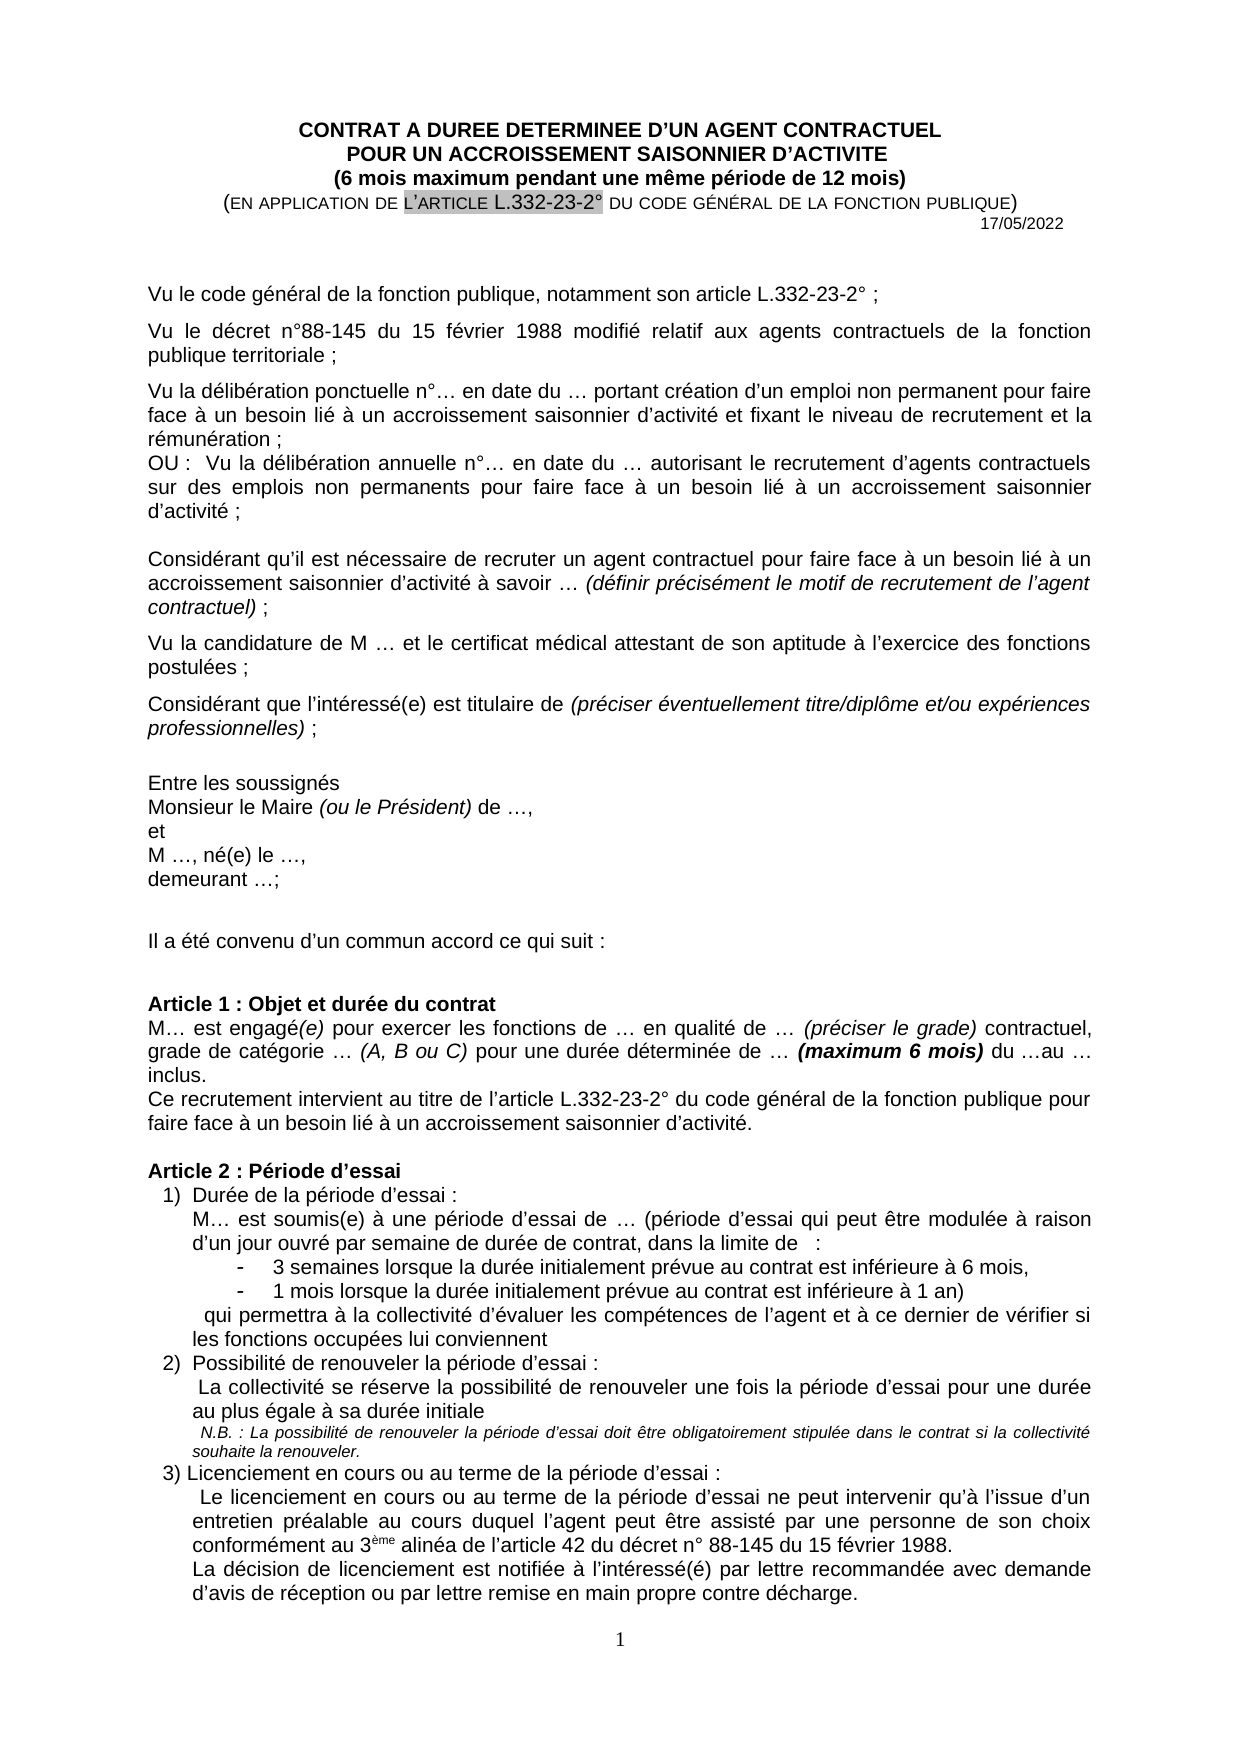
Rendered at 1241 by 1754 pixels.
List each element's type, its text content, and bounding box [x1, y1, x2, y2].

text 17/05/2022 [148, 214, 1092, 233]
text et [148, 819, 1092, 843]
text N.B. : La possibilité de renouveler la période d’essai doit être obligatoirement stipulée dans le contrat si la collectivité souhaite la renouveler. [162, 1423, 1092, 1461]
text Vu le code général de la fonction publique, notamment son article L.332-23-2° ; [148, 282, 1092, 306]
text Vu la délibération ponctuelle n°… en date du … portant création d’un emploi non permanent pour faire face à un besoin lié à un accroissement saisonnier d’activité et fixant le niveau de recrutement et la rémunération ; [148, 379, 1092, 451]
text demeurant …; [148, 867, 1092, 891]
list 3 semaines lorsque la durée initialement prévue au contrat est inférieure à 6 mois, [235, 1255, 1092, 1279]
list Possibilité de renouveler la période d’essai : [162, 1351, 1092, 1375]
text Il a été convenu d’un commun accord ce qui suit : [148, 929, 1092, 953]
text M… est engagé(e) pour exercer les fonctions de … en qualité de … (préciser le grade) contractuel, grade de catégorie … (A, B ou C) pour une durée déterminée de … (maximum 6 mois) du …au …inclus. [148, 1015, 1092, 1087]
text Le licenciement en cours ou au terme de la période d’essai ne peut intervenir qu’à l’issue d’un entretien préalable au cours duquel l’agent peut être assisté par une personne de son choix conformément au 3ème alinéa de l’article 42 du décret n° 88-145 du 15 février 1988. [148, 1485, 1092, 1557]
text qui permettra à la collectivité d’évaluer les compétences de l’agent et à ce dernier de vérifier si les fonctions occupées lui conviennent [162, 1303, 1092, 1351]
text Ce recrutement intervient au titre de l’article L.332-23-2° du code général de la fonction publique pour faire face à un besoin lié à un accroissement saisonnier d’activité. [148, 1087, 1092, 1135]
list Durée de la période d’essai : [162, 1183, 1092, 1207]
text OU : Vu la délibération annuelle n°… en date du … autorisant le recrutement d’agents contractuels sur des emplois non permanents pour faire face à un besoin lié à un accroissement saisonnier d’activité ; [148, 451, 1092, 523]
text La décision de licenciement est notifiée à l’intéressé(é) par lettre recommandée avec demande d’avis de réception ou par lettre remise en main propre contre décharge. [192, 1557, 1092, 1605]
text CONTRAT A DUREE DETERMINEE D’UN AGENT CONTRACTUEL [148, 118, 1092, 142]
text Monsieur le Maire (ou le Président) de …, [148, 795, 1092, 819]
text (en application de l’article L.332-23-2° du code général de la fonction publique) [603, 190, 1092, 214]
text M… est soumis(e) à une période d’essai de … (période d’essai qui peut être modulée à raison d’un jour ouvré par semaine de durée de contrat, dans la limite de : [192, 1207, 1092, 1255]
text POUR UN ACCROISSEMENT SAISONNIER D’ACTIVITE (6 mois maximum pendant une même période de 12 mois) [148, 142, 1092, 190]
text Considérant que l’intéressé(e) est titulaire de (préciser éventuellement titre/diplôme et/ou expériences professionnelles) ; [148, 691, 1092, 739]
text La collectivité se réserve la possibilité de renouveler une fois la période d’essai pour une durée au plus égale à sa durée initiale [162, 1375, 1092, 1423]
text Considérant qu’il est nécessaire de recruter un agent contractuel pour faire face à un besoin lié à un accroissement saisonnier d’activité à savoir … (définir précisément le motif de recrutement de l’agent contractuel) ; [148, 547, 1092, 618]
text Article 2 : Période d’essai [148, 1159, 1092, 1183]
text Entre les soussignés [148, 771, 1092, 795]
list 1 mois lorsque la durée initialement prévue au contrat est inférieure à 1 an) [235, 1279, 1092, 1303]
text Article 1 : Objet et durée du contrat [148, 991, 1092, 1015]
text Vu la candidature de M … et le certificat médical attestant de son aptitude à l’exercice des fonctions postulées ; [148, 631, 1092, 679]
text 3) Licenciement en cours ou au terme de la période d’essai : [162, 1461, 1092, 1485]
text (en application de l’article L.332-23-2° du code général de la fonction publique) [148, 190, 404, 214]
text Vu le décret n°88-145 du 15 février 1988 modifié relatif aux agents contractuels de la fonction publique territoriale ; [148, 318, 1092, 366]
text M …, né(e) le …, [148, 843, 1092, 867]
